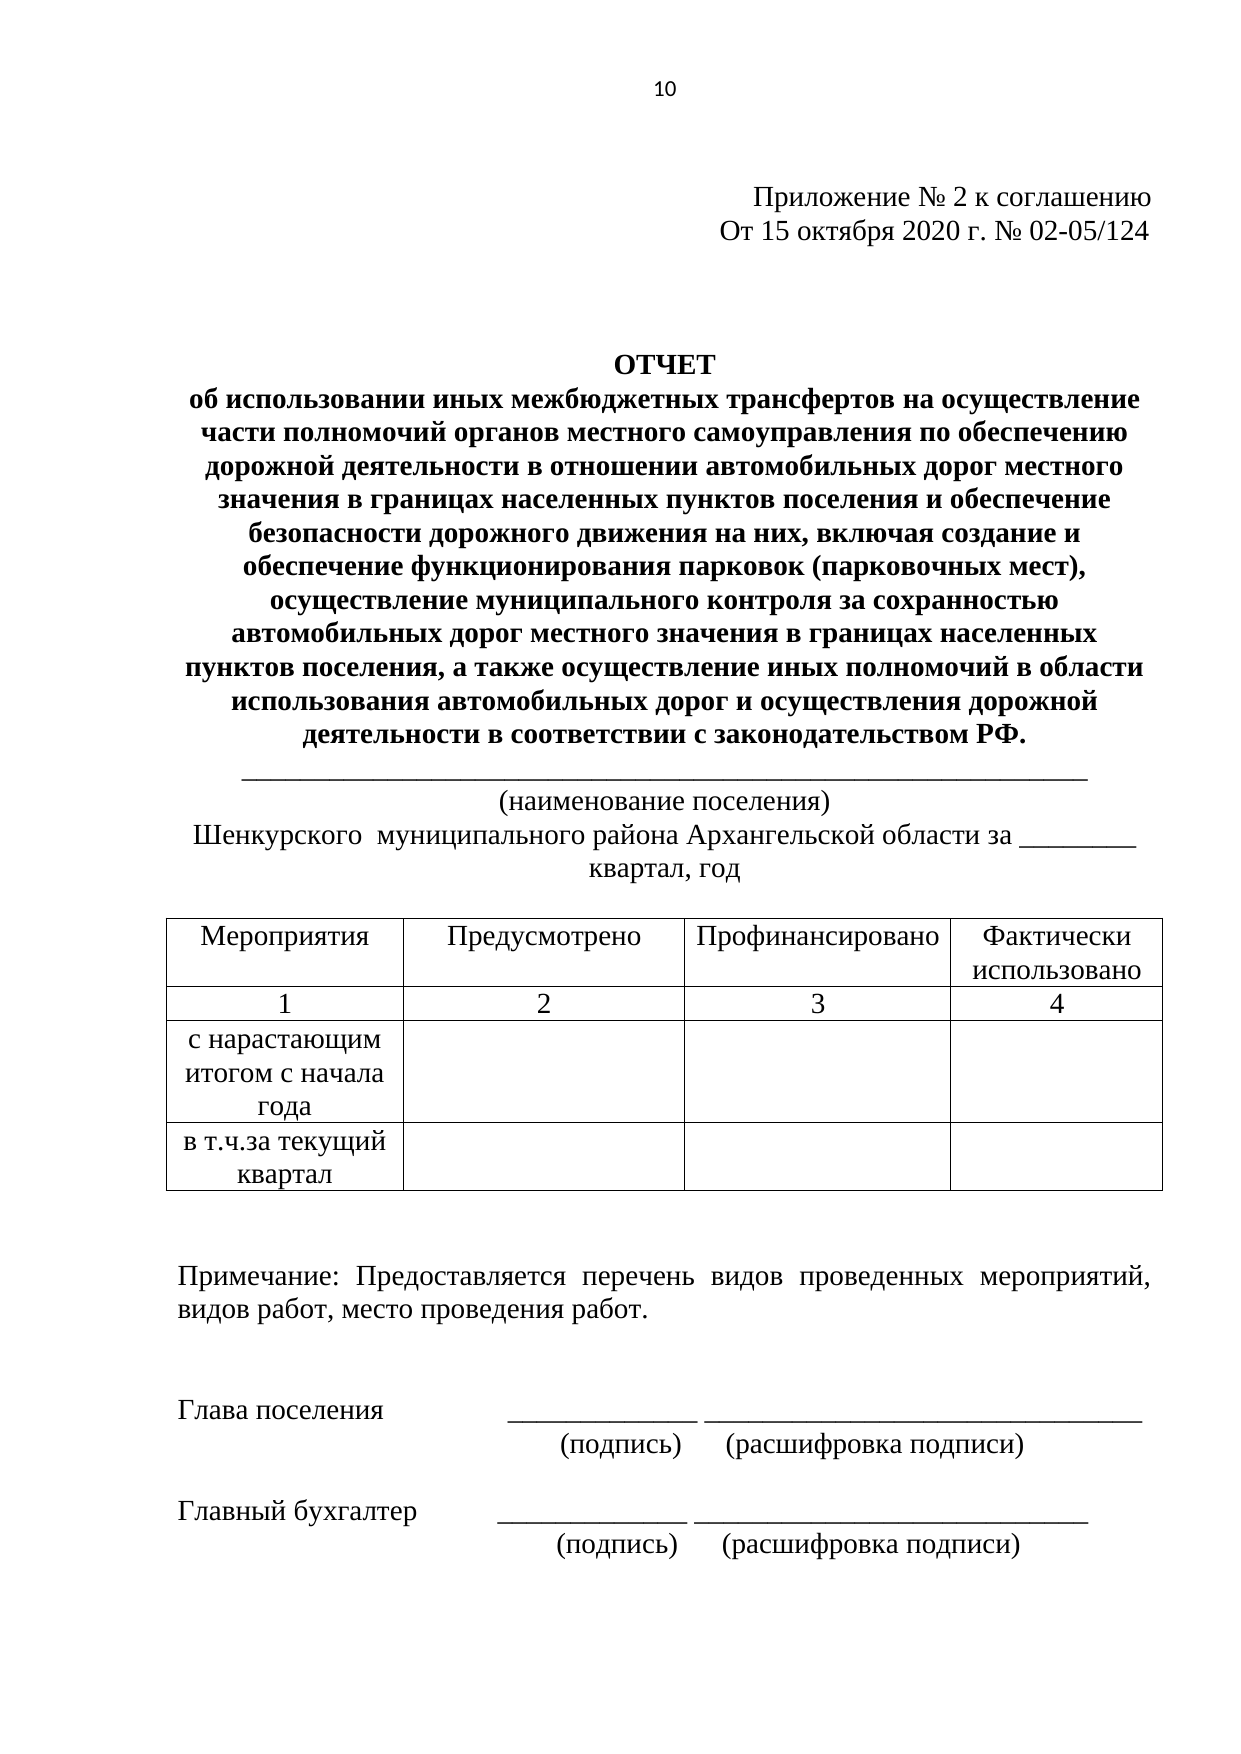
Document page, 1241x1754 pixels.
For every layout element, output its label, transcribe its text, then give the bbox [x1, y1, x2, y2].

table_cell 2 [404, 987, 684, 1020]
text Глава поселения _____________ ______________________________ [177, 1392, 1152, 1426]
table_cell с нарастающим итогом с начала года [167, 1021, 403, 1122]
text Главный бухгалтер _____________ ___________________________ [177, 1493, 1152, 1526]
text (подпись) (расшифровка подписи) [177, 1426, 1152, 1459]
table_cell 1 [167, 987, 403, 1020]
table_cell [404, 1021, 684, 1122]
text ОТЧЕТ [177, 347, 1152, 381]
table_header Предусмотрено [404, 919, 684, 986]
text (наименование поселения) [177, 783, 1152, 817]
table_cell в т.ч.за текущий квартал [167, 1123, 403, 1190]
text Шенкурского муниципального района Архангельской области за ________ квартал, год [177, 817, 1152, 884]
text Приложение № 2 к соглашению [177, 179, 1152, 213]
table_cell [685, 1021, 950, 1122]
text об использовании иных межбюджетных трансфертов на осуществление части полномочий органов местного самоуправления по обеспечению дорожной деятельности в отношении автомобильных дорог местного значения в границах населенных пунктов поселения и обеспечение безопасности дорожного движения на них, включая создание и обеспечение функционирования парковок (парковочных мест), осуществление муниципального контроля за сохранностью автомобильных дорог местного значения в границах населенных пунктов поселения, а также осуществление иных полномочий в области использования автомобильных дорог и осуществления дорожной деятельности в соответствии с законодательством РФ. [177, 381, 1152, 750]
table_cell [685, 1123, 950, 1190]
text (подпись) (расшифровка подписи) [177, 1526, 1152, 1560]
table_cell [404, 1123, 684, 1190]
table_header Мероприятия [167, 919, 403, 986]
text От 15 октября 2020 г. № 02-05/124 [177, 213, 1152, 247]
text __________________________________________________________ [177, 750, 1152, 783]
table_cell [951, 1123, 1162, 1190]
table_cell 4 [951, 987, 1162, 1020]
table_cell 3 [685, 987, 950, 1020]
table_header Профинансировано [685, 919, 950, 986]
table_header Фактически использовано [951, 919, 1162, 986]
text Примечание: Предоставляется перечень видов проведенных мероприятий, видов работ, место проведения работ. [177, 1258, 1152, 1325]
table_cell [951, 1021, 1162, 1122]
